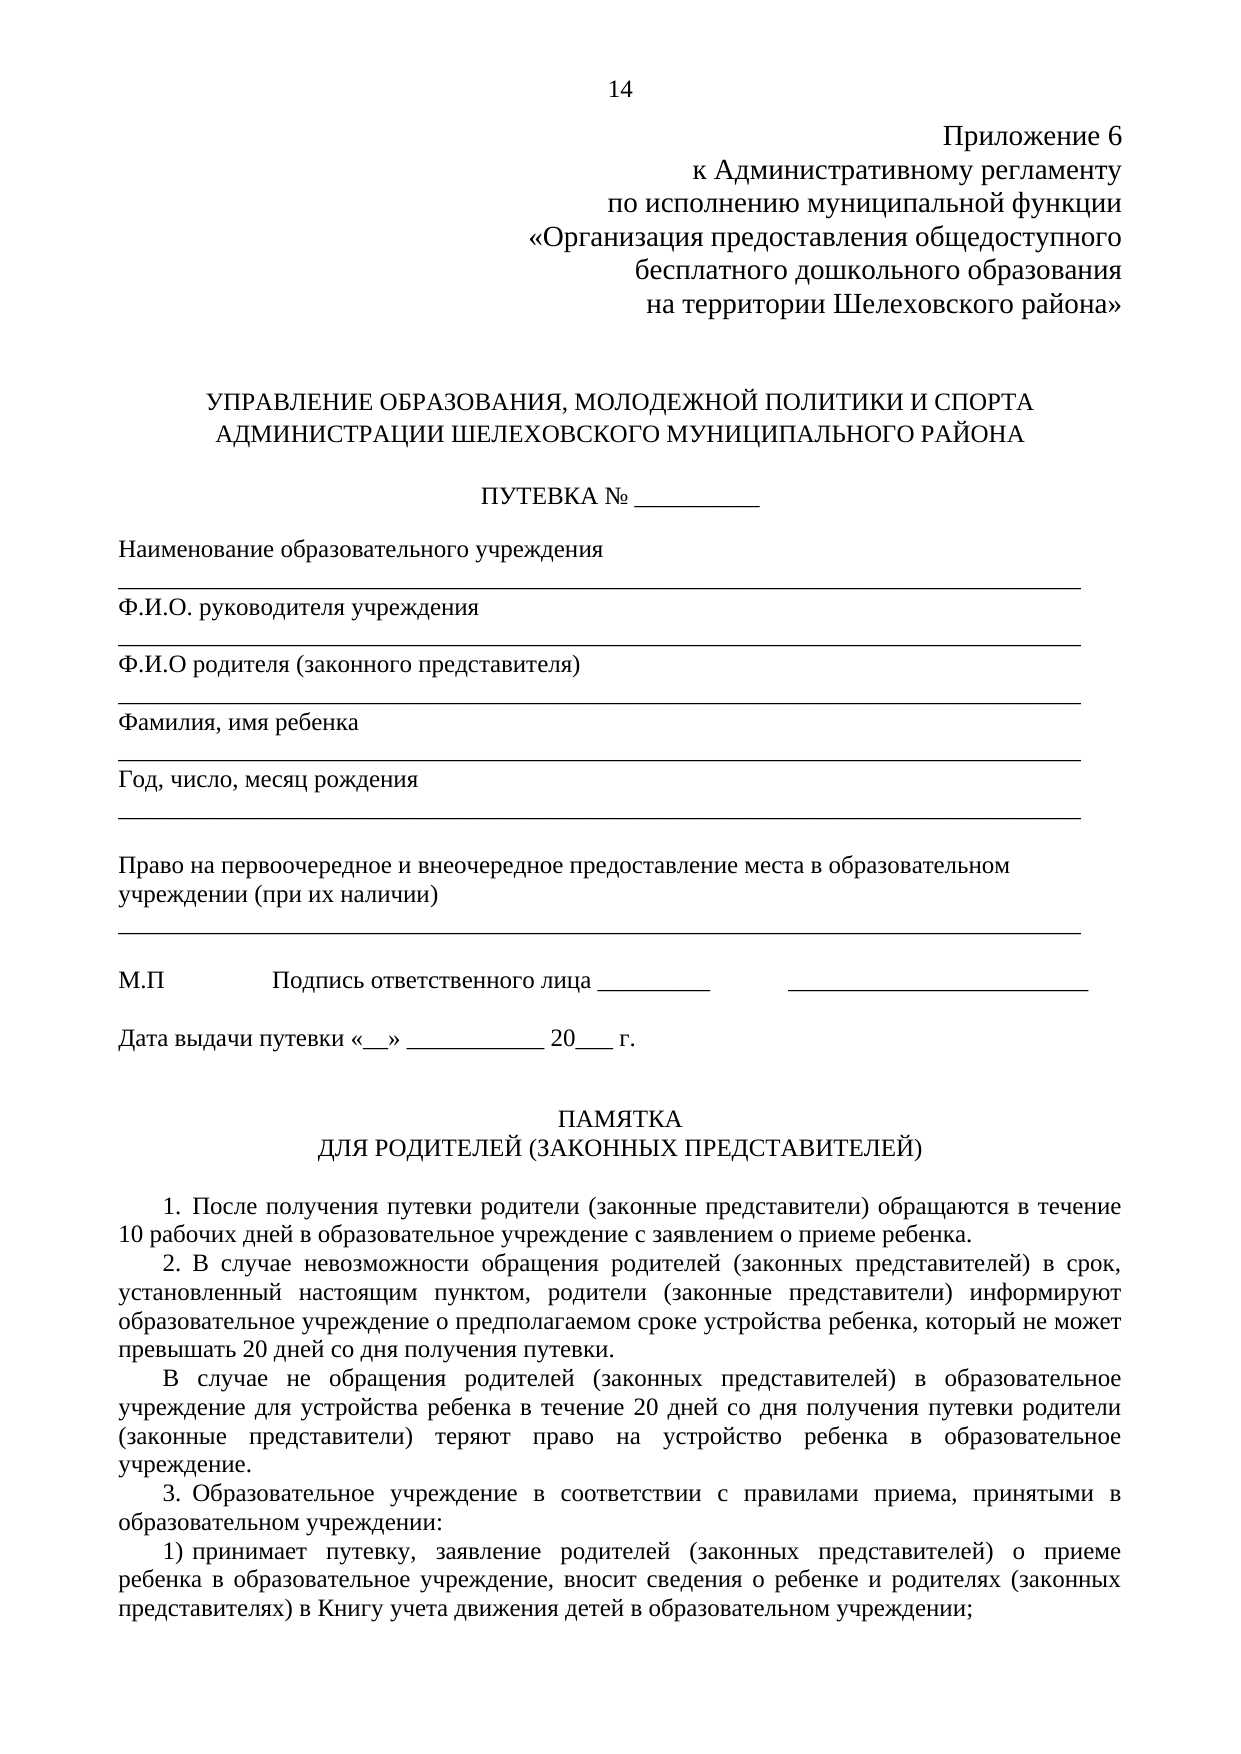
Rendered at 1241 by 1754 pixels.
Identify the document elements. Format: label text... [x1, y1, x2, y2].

text _____________________________________________________________________________ [118, 678, 1122, 707]
text УПРАВЛЕНИЕ ОБРАЗОВАНИЯ, МОЛОДЕЖНОЙ ПОЛИТИКИ И СПОРТА [118, 387, 1122, 415]
text по исполнению муниципальной функции [118, 185, 1122, 219]
text Год, число, месяц рождения _____________________________________________________________________________ [118, 764, 1122, 822]
text ПУТЕВКА № __________ [118, 481, 1122, 510]
text Ф.И.О родителя (законного представителя) [118, 649, 1122, 678]
text Приложение 6 [398, 118, 1122, 152]
list В случае невозможности обращения родителей (законных представителей) в срок, установленный настоящим пунктом, родители (законные представители) информируют образовательное учреждение о предполагаемом сроке устройства ребенка, который не может превышать 20 дней со дня получения путевки. [118, 1248, 1122, 1363]
text бесплатного дошкольного образования [118, 252, 1122, 286]
text Наименование образовательного учреждения [118, 534, 1122, 563]
text Дата выдачи путевки «__» ___________ 20___ г. [118, 1023, 1122, 1052]
list После получения путевки родители (законные представители) обращаются в течение 10 рабочих дней в образовательное учреждение с заявлением о приеме ребенка. [118, 1191, 1122, 1248]
text Фамилия, имя ребенка _____________________________________________________________________________ [118, 707, 1122, 764]
list принимает путевку, заявление родителей (законных представителей) о приеме ребенка в образовательное учреждение, вносит сведения о ребенке и родителях (законных представителях) в Книгу учета движения детей в образовательном учреждении; [118, 1536, 1122, 1622]
text Ф.И.О. руководителя учреждения _____________________________________________________________________________ [118, 592, 1122, 649]
text на территории Шелеховского района» [118, 286, 1122, 319]
text М.П Подпись ответственного лица _________ ________________________ [118, 965, 1122, 994]
text _____________________________________________________________________________ [118, 563, 1122, 592]
text учреждении (при их наличии) _____________________________________________________________________________ [118, 879, 1122, 937]
text «Организация предоставления общедоступного [118, 219, 1122, 252]
text В случае не обращения родителей (законных представителей) в образовательное учреждение для устройства ребенка в течение 20 дней со дня получения путевки родители (законные представители) теряют право на устройство ребенка в образовательное учреждение. [118, 1363, 1122, 1478]
text Право на первоочередное и внеочередное предоставление места в образовательном [118, 850, 1122, 879]
text ПАМЯТКА [118, 1104, 1122, 1133]
text ДЛЯ РОДИТЕЛЕЙ (ЗАКОННЫХ ПРЕДСТАВИТЕЛЕЙ) [118, 1133, 1122, 1162]
text к Административному регламенту [118, 152, 1122, 185]
list Образовательное учреждение в соответствии с правилами приема, принятыми в образовательном учреждении: [118, 1478, 1122, 1536]
text АДМИНИСТРАЦИИ ШЕЛЕХОВСКОГО МУНИЦИПАЛЬНОГО РАЙОНА [118, 419, 1122, 448]
